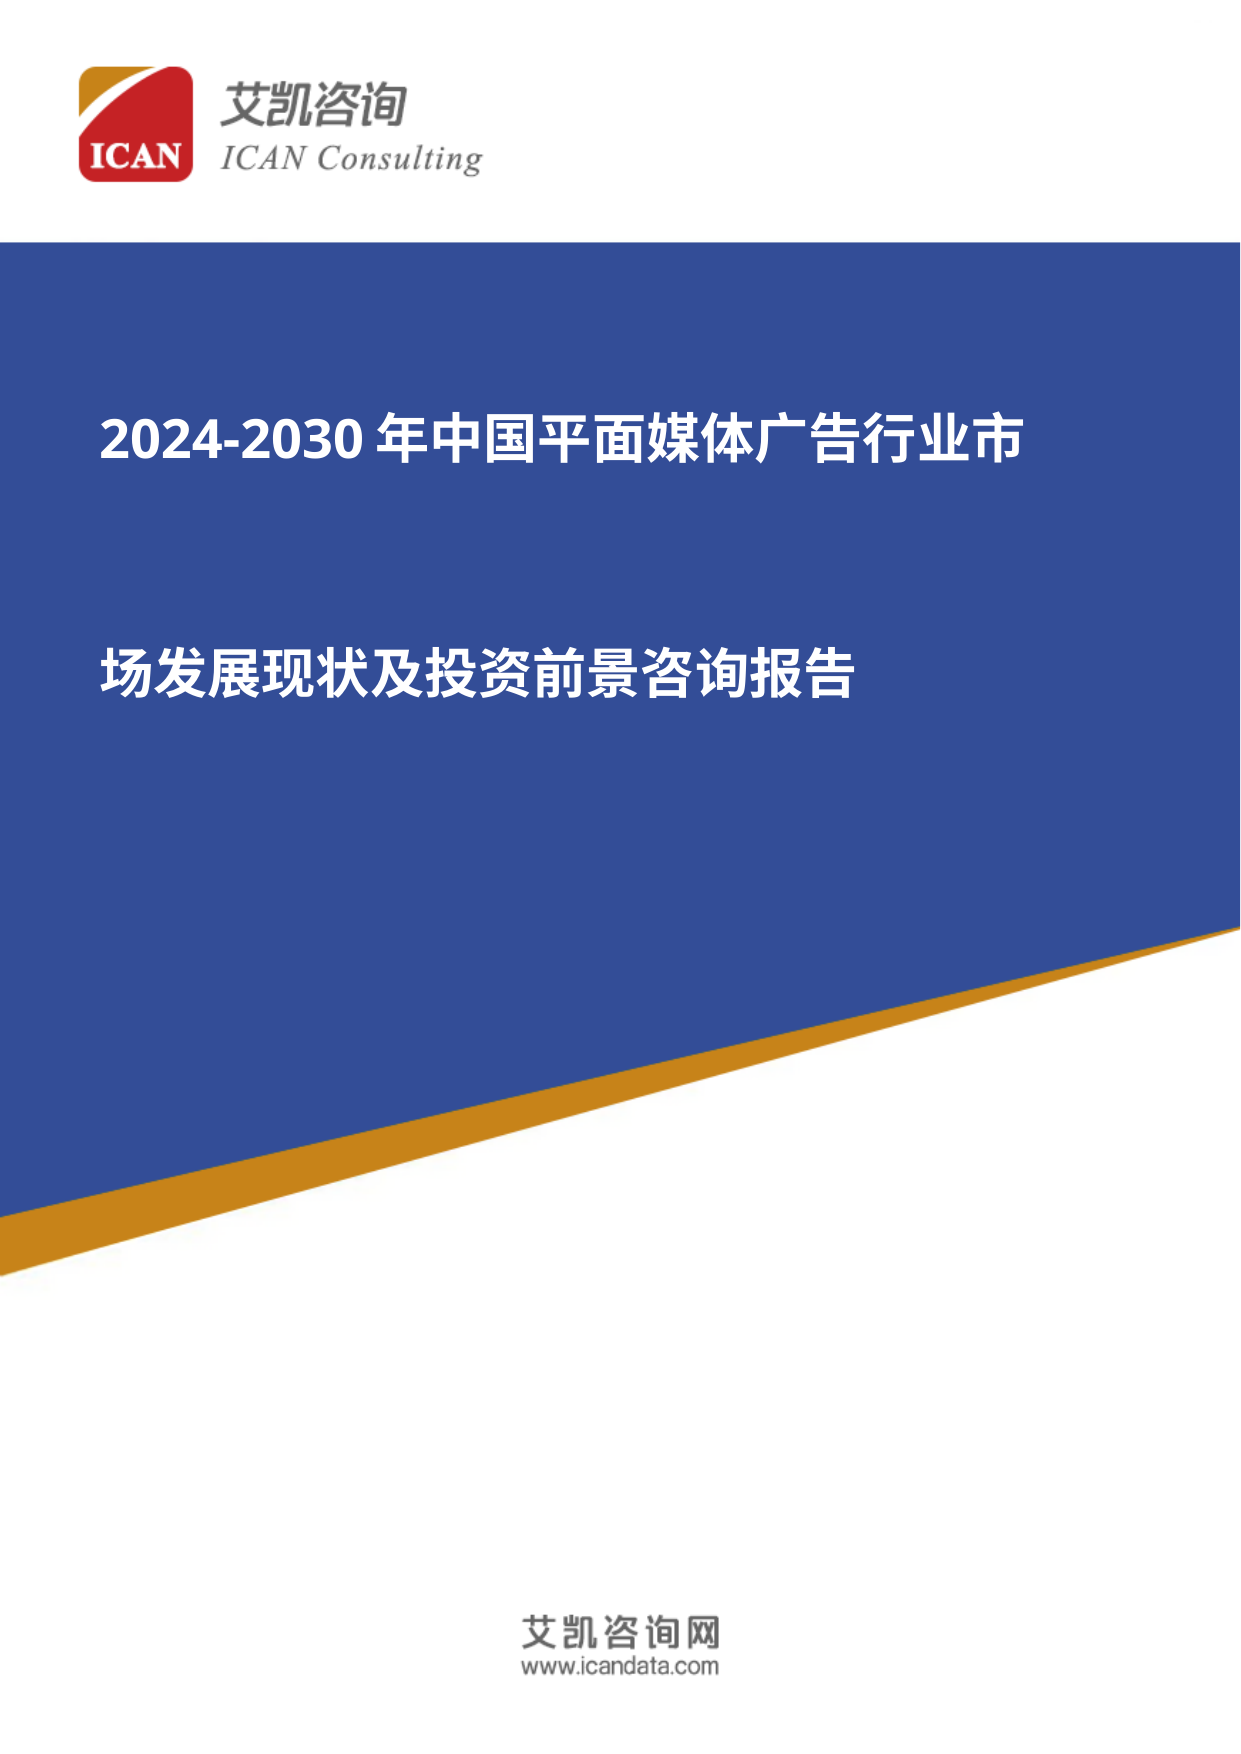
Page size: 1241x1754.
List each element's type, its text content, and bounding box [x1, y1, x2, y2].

picture [0, 5, 1241, 1754]
subtitle 2024-2030年中国平面媒体广告行业市场发展现状及投资前景咨询报告 [99, 386, 1053, 718]
